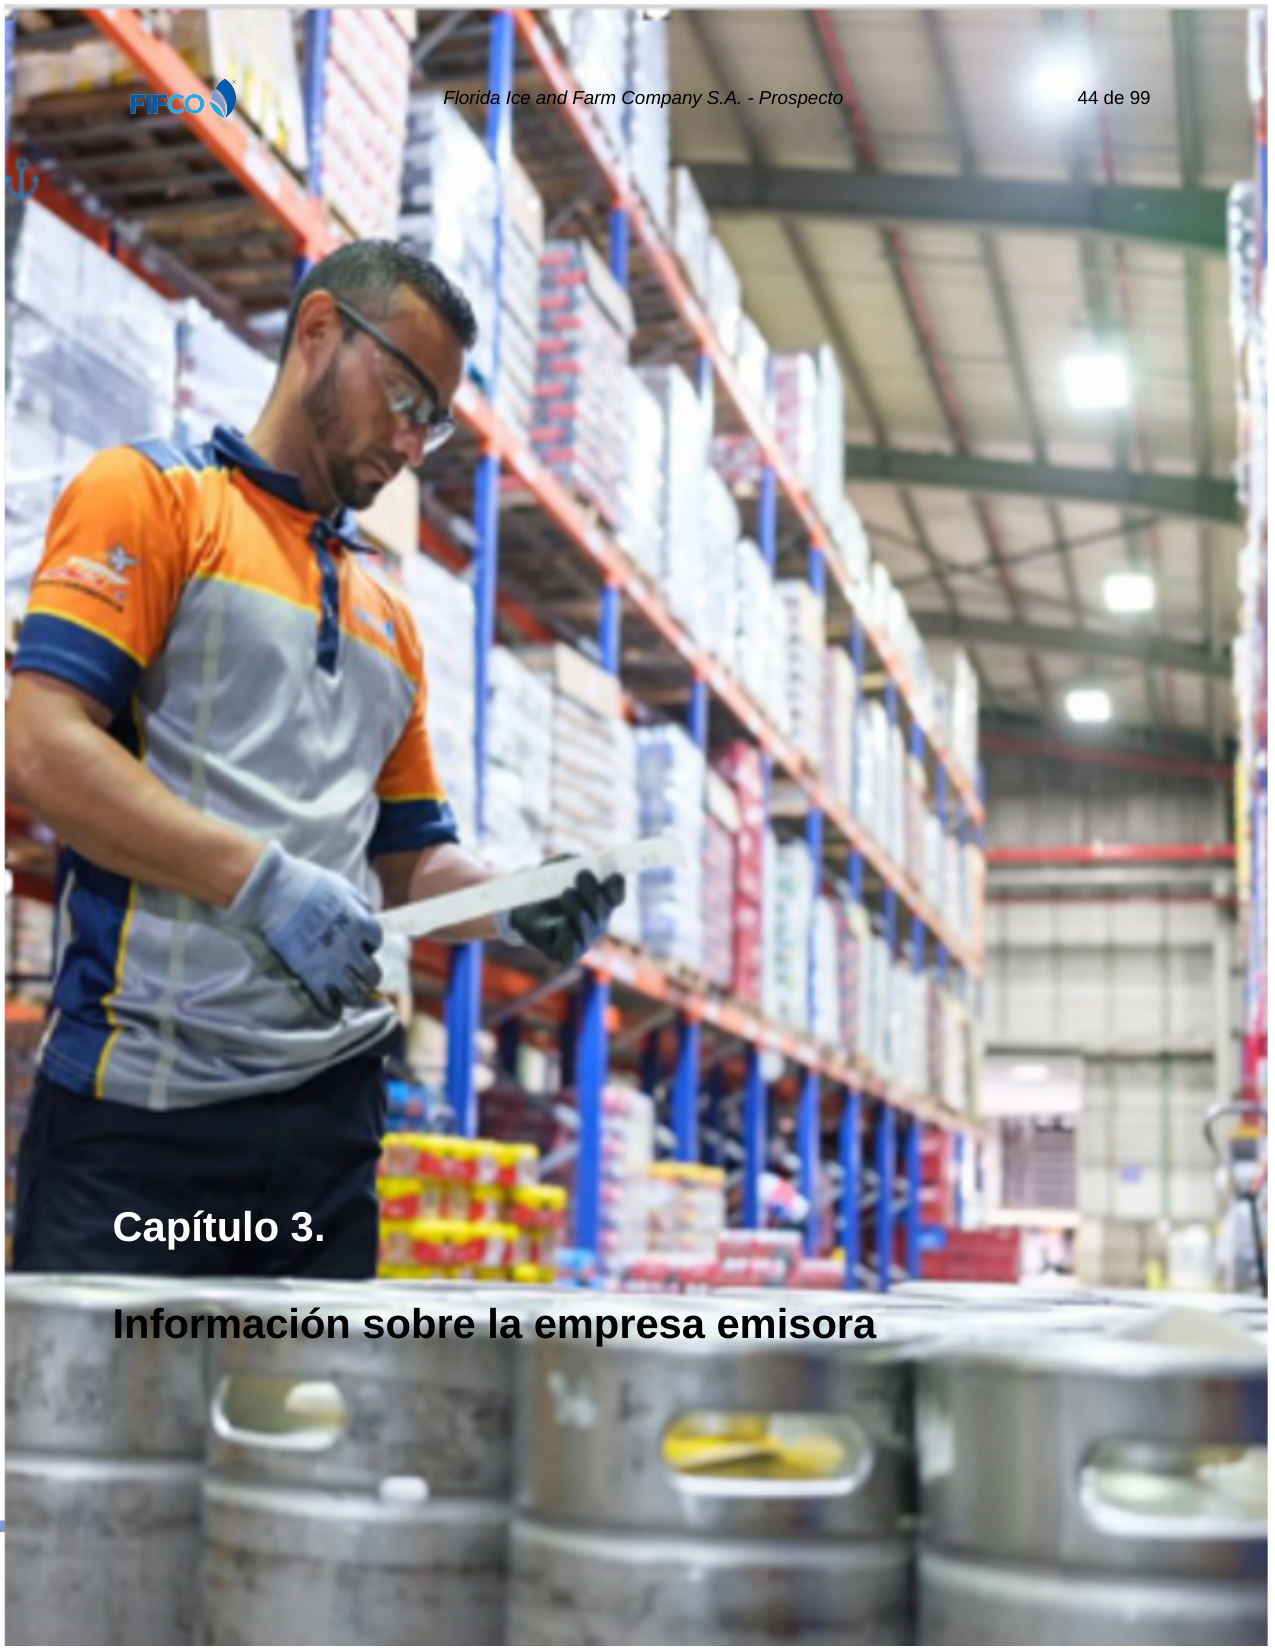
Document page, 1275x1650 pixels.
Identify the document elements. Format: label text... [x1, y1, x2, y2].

subtitle Información sobre la empresa emisora [112, 1299, 1162, 1347]
picture [0, 4, 1268, 1646]
subtitle Capítulo 3. [112, 1202, 1162, 1250]
